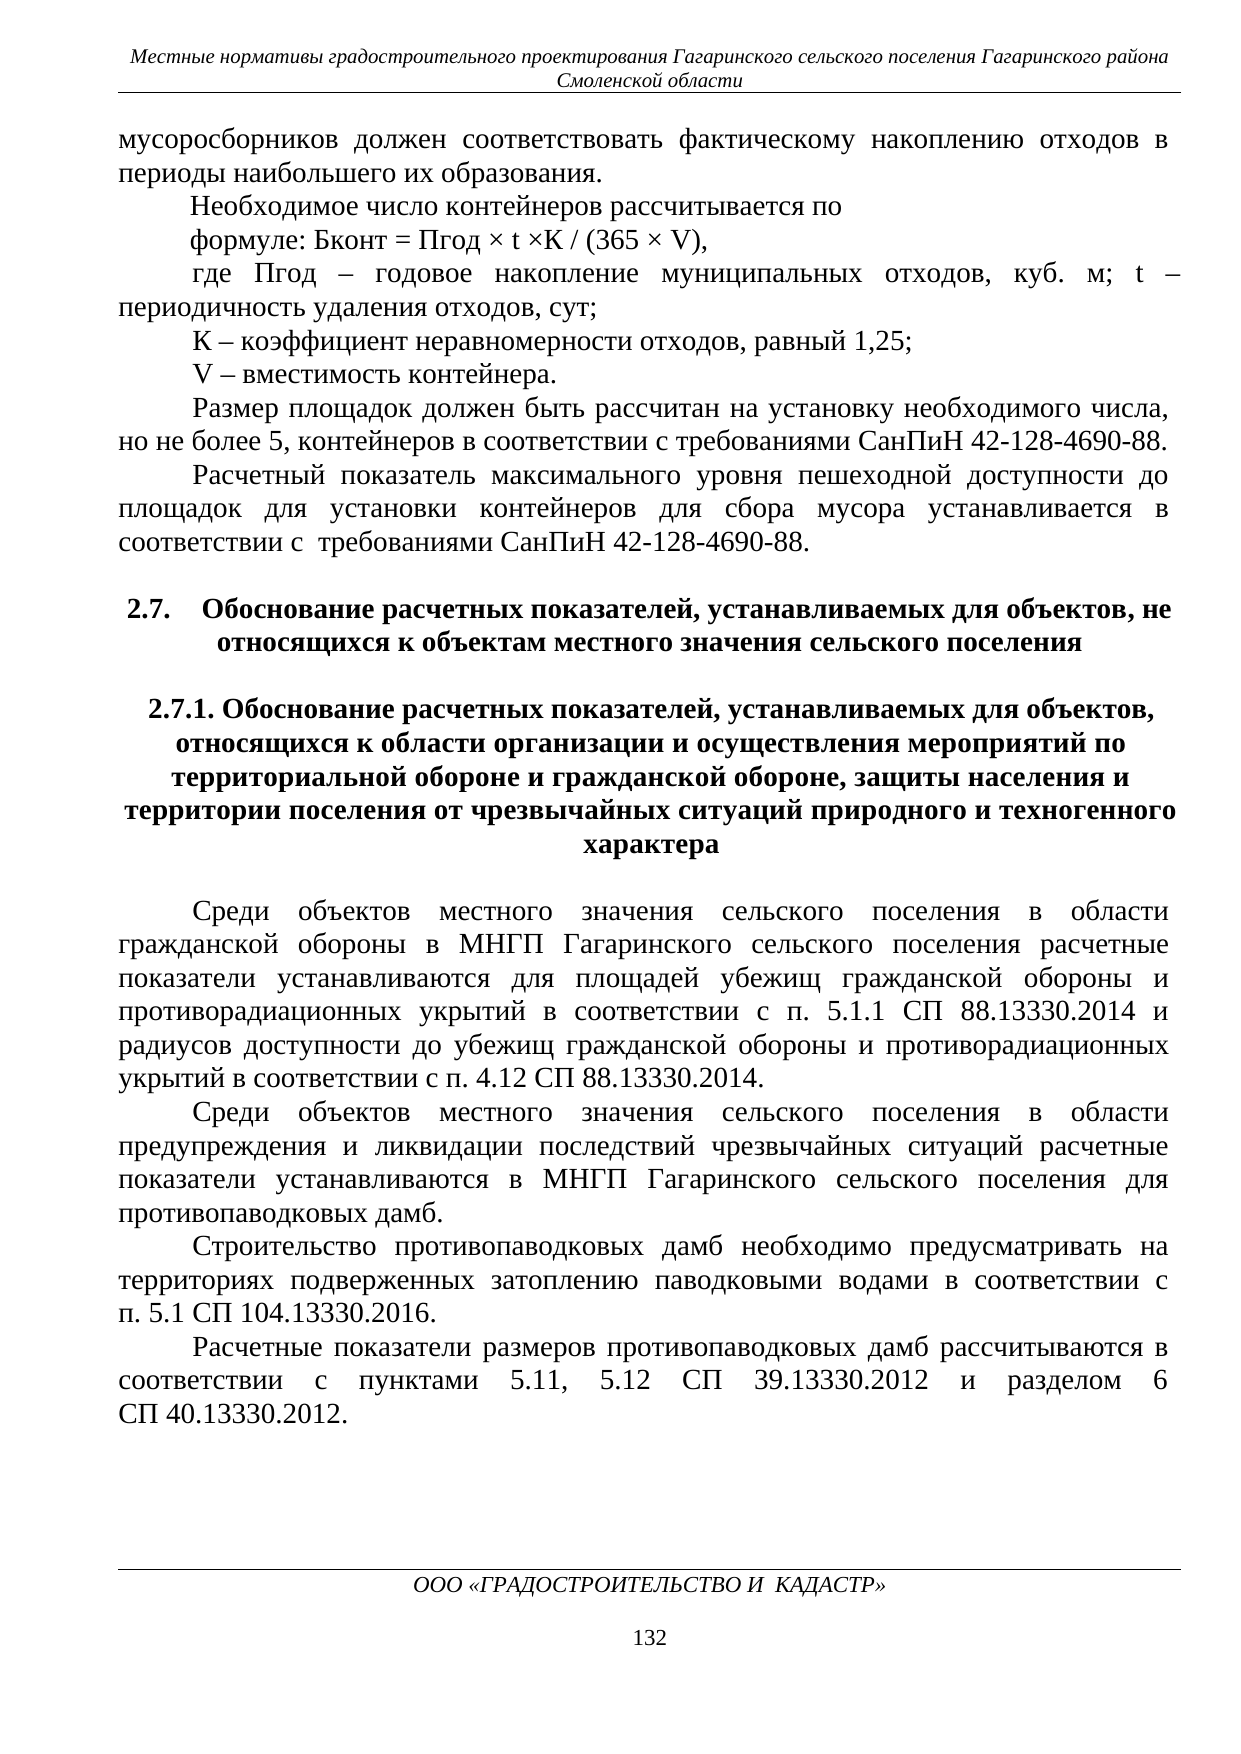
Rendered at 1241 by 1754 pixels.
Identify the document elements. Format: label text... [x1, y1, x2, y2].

text К – коэффициент неравномерности отходов, равный 1,25; [118, 323, 1181, 356]
list Обоснование расчетных показателей, устанавливаемых для объектов, не относящихся к объектам местного значения сельского поселения [117, 591, 1181, 658]
list Обоснование расчетных показателей, устанавливаемых для объектов, относящихся к области организации и осуществления мероприятий по территориальной обороне и гражданской обороне, защиты населения и территории поселения от чрезвычайных ситуаций природного и техногенного характера [118, 692, 1184, 859]
text Среди объектов местного значения сельского поселения в области гражданской обороны в МНГП Гагаринского сельского поселения расчетные показатели устанавливаются для площадей убежищ гражданской обороны и противорадиационных укрытий в соответствии с п. 5.1.1 СП 88.13330.2014 и радиусов доступности до убежищ гражданской обороны и противорадиационных укрытий в соответствии с п. 4.12 СП 88.13330.2014. [118, 893, 1170, 1094]
text Необходимое число контейнеров рассчитывается по формуле: Бконт = Пгод × t ×К / (365 × V), [189, 188, 892, 256]
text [118, 121, 1169, 188]
text Расчетный показатель максимального уровня пешеходной доступности до площадок для установки контейнеров для сбора мусора устанавливается в соответствии с требованиями СанПиН 42-128-4690-88. [118, 457, 1169, 557]
text Среди объектов местного значения сельского поселения в области предупреждения и ликвидации последствий чрезвычайных ситуаций расчетные показатели устанавливаются в МНГП Гагаринского сельского поселения для противопаводковых дамб. [118, 1094, 1170, 1228]
text Размер площадок должен быть рассчитан на установку необходимого числа, но не более 5, контейнеров в соответствии с требованиями СанПиН 42-128-4690-88. [118, 390, 1169, 457]
text где Пгод – годовое накопление муниципальных отходов, куб. м; t – периодичность удаления отходов, сут; [118, 256, 1181, 323]
text Строительство противопаводковых дамб необходимо предусматривать на территориях подверженных затоплению паводковыми водами в соответствии с п. 5.1 СП 104.13330.2016. [118, 1228, 1169, 1329]
text V – вместимость контейнера. [118, 356, 1181, 390]
text Расчетные показатели размеров противопаводковых дамб рассчитываются в соответствии с пунктами 5.11, 5.12 СП 39.13330.2012 и разделом 6 СП 40.13330.2012. [118, 1329, 1169, 1429]
